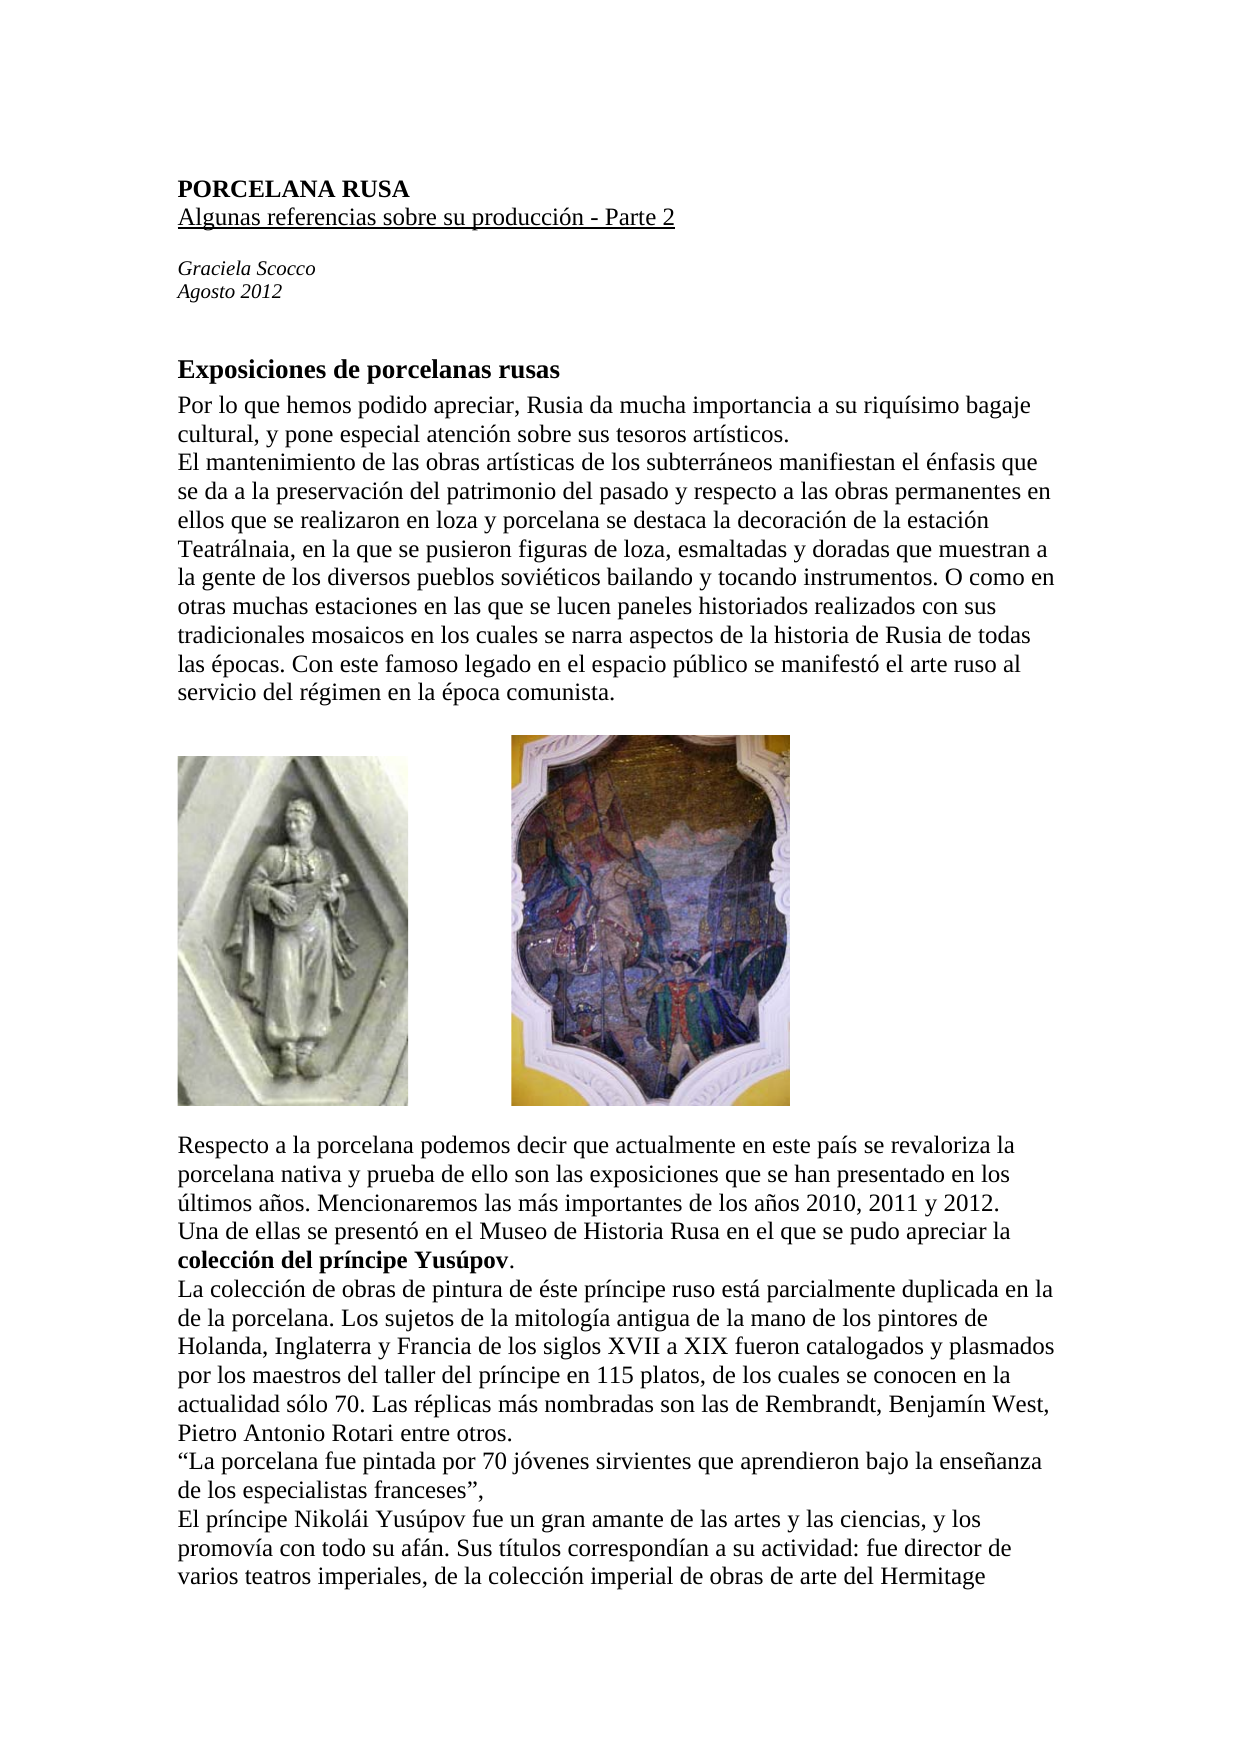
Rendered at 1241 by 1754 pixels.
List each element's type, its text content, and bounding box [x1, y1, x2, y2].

text PORCELANA RUSA [177, 174, 1076, 203]
picture [177, 756, 409, 1106]
text Respecto a la porcelana podemos decir que actualmente en este país se revaloriza la porcelana nativa y prueba de ello son las exposiciones que se han presentado en los últimos años. Mencionaremos las más importantes de los años 2010, 2011 y 2012. Una de ellas se presentó en el Museo de Historia Rusa en el que se pudo apreciar la colección del príncipe Yusúpov. [177, 1130, 1017, 1274]
text La colección de obras de pintura de éste príncipe ruso está parcialmente duplicada en la de la porcelana. Los sujetos de la mitología antigua de la mano de los pintores de Holanda, Inglaterra y Francia de los siglos XVII a XIX fueron catalogados y plasmados por los maestros del taller del príncipe en 115 platos, de los cuales se conocen en la actualidad sólo 70. Las réplicas más nombradas son las de Rembrandt, Benjamín West, Pietro Antonio Rotari entre otros. [177, 1274, 1056, 1446]
text Graciela Scocco Agosto 2012 [177, 255, 317, 303]
picture [511, 735, 790, 1106]
text El príncipe Nikolái Yusúpov fue un gran amante de las artes y las ciencias, y los promovía con todo su afán. Sus títulos correspondían a su actividad: fue director de varios teatros imperiales, de la colección imperial de obras de arte del Hermitage [177, 1504, 1013, 1590]
text El mantenimiento de las obras artísticas de los subterráneos manifiestan el énfasis que se da a la preservación del patrimonio del pasado y respecto a las obras permanentes en ellos que se realizaron en loza y porcelana se destaca la decoración de la estación Teatrálnaia, en la que se pusieron figuras de loza, esmaltadas y doradas que muestran a la gente de los diversos pueblos soviéticos bailando y tocando instrumentos. O como en otras muchas estaciones en las que se lucen paneles historiados realizados con sus tradicionales mosaicos en los cuales se narra aspectos de la historia de Rusia de todas las épocas. Con este famoso legado en el espacio público se manifestó el arte ruso al servicio del régimen en la época comunista. [177, 447, 1059, 706]
text Por lo que hemos podido apreciar, Rusia da mucha importancia a su riquísimo bagaje cultural, y pone especial atención sobre sus tesoros artísticos. [177, 390, 1033, 447]
text Algunas referencias sobre su producción - Parte 2 [177, 203, 1076, 231]
subtitle Exposiciones de porcelanas rusas [177, 353, 1076, 384]
text “La porcelana fue pintada por 70 jóvenes sirvientes que aprendieron bajo la enseñanza de los especialistas franceses”, [177, 1446, 1044, 1504]
